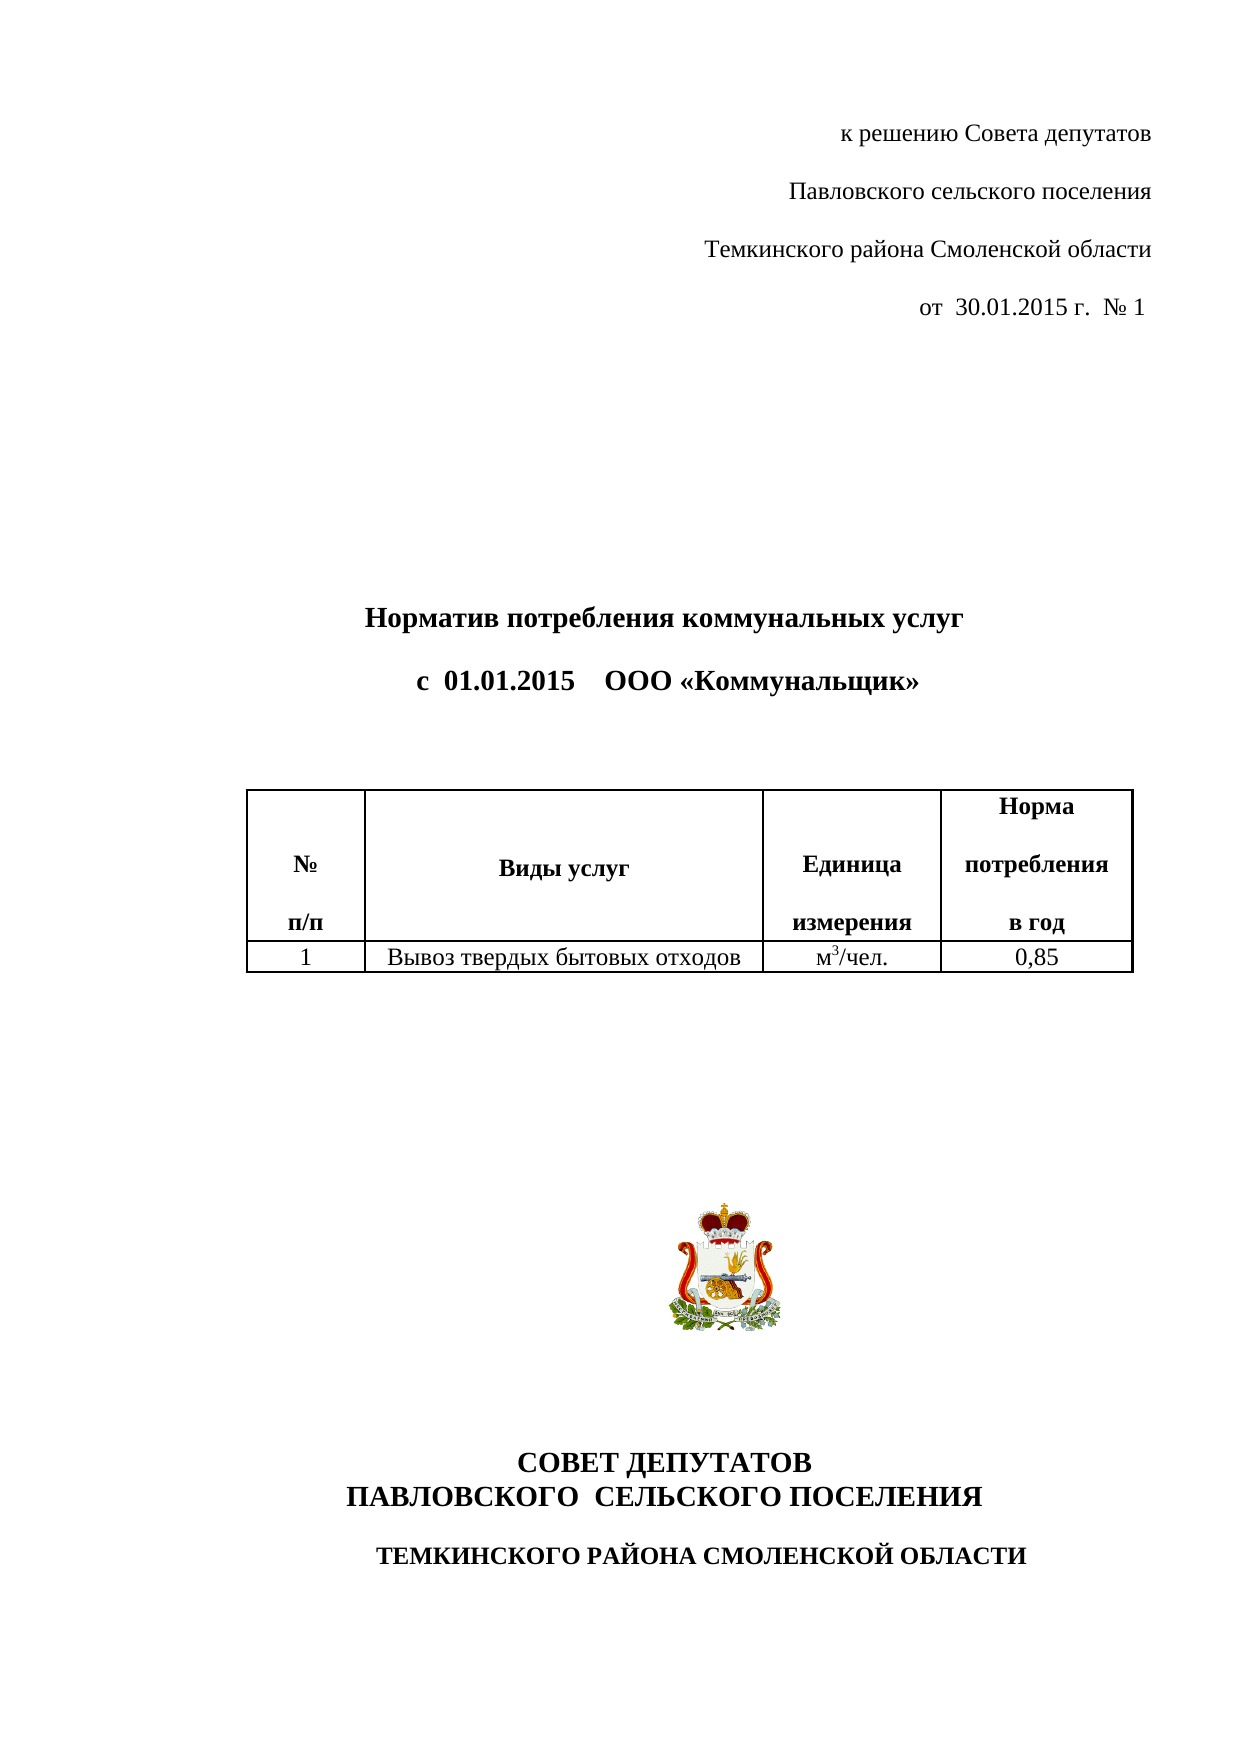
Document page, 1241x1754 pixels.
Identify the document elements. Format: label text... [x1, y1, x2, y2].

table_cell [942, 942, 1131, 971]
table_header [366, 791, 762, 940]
text СОВЕТ ДЕПУТАТОВ [177, 1445, 1152, 1479]
text к решению Совета депутатов [177, 118, 1152, 147]
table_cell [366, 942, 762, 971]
text с 01.01.2015 ООО «Коммунальщик» [177, 663, 1152, 697]
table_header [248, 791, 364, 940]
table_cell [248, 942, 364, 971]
text ПАВЛОВСКОГО СЕЛЬСКОГО ПОСЕЛЕНИЯ [177, 1479, 1152, 1512]
picture [667, 1201, 782, 1332]
text от 30.01.2015 г. № 1 [177, 292, 1152, 321]
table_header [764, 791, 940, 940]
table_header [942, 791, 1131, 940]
text ТЕМКИНСКОГО РАЙОНА СМОЛЕНСКОЙ ОБЛАСТИ [177, 1541, 1152, 1570]
text Темкинского района Смоленской области [177, 234, 1152, 263]
text Павловского сельского поселения [177, 176, 1152, 205]
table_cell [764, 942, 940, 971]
text Норматив потребления коммунальных услуг [177, 601, 1152, 634]
